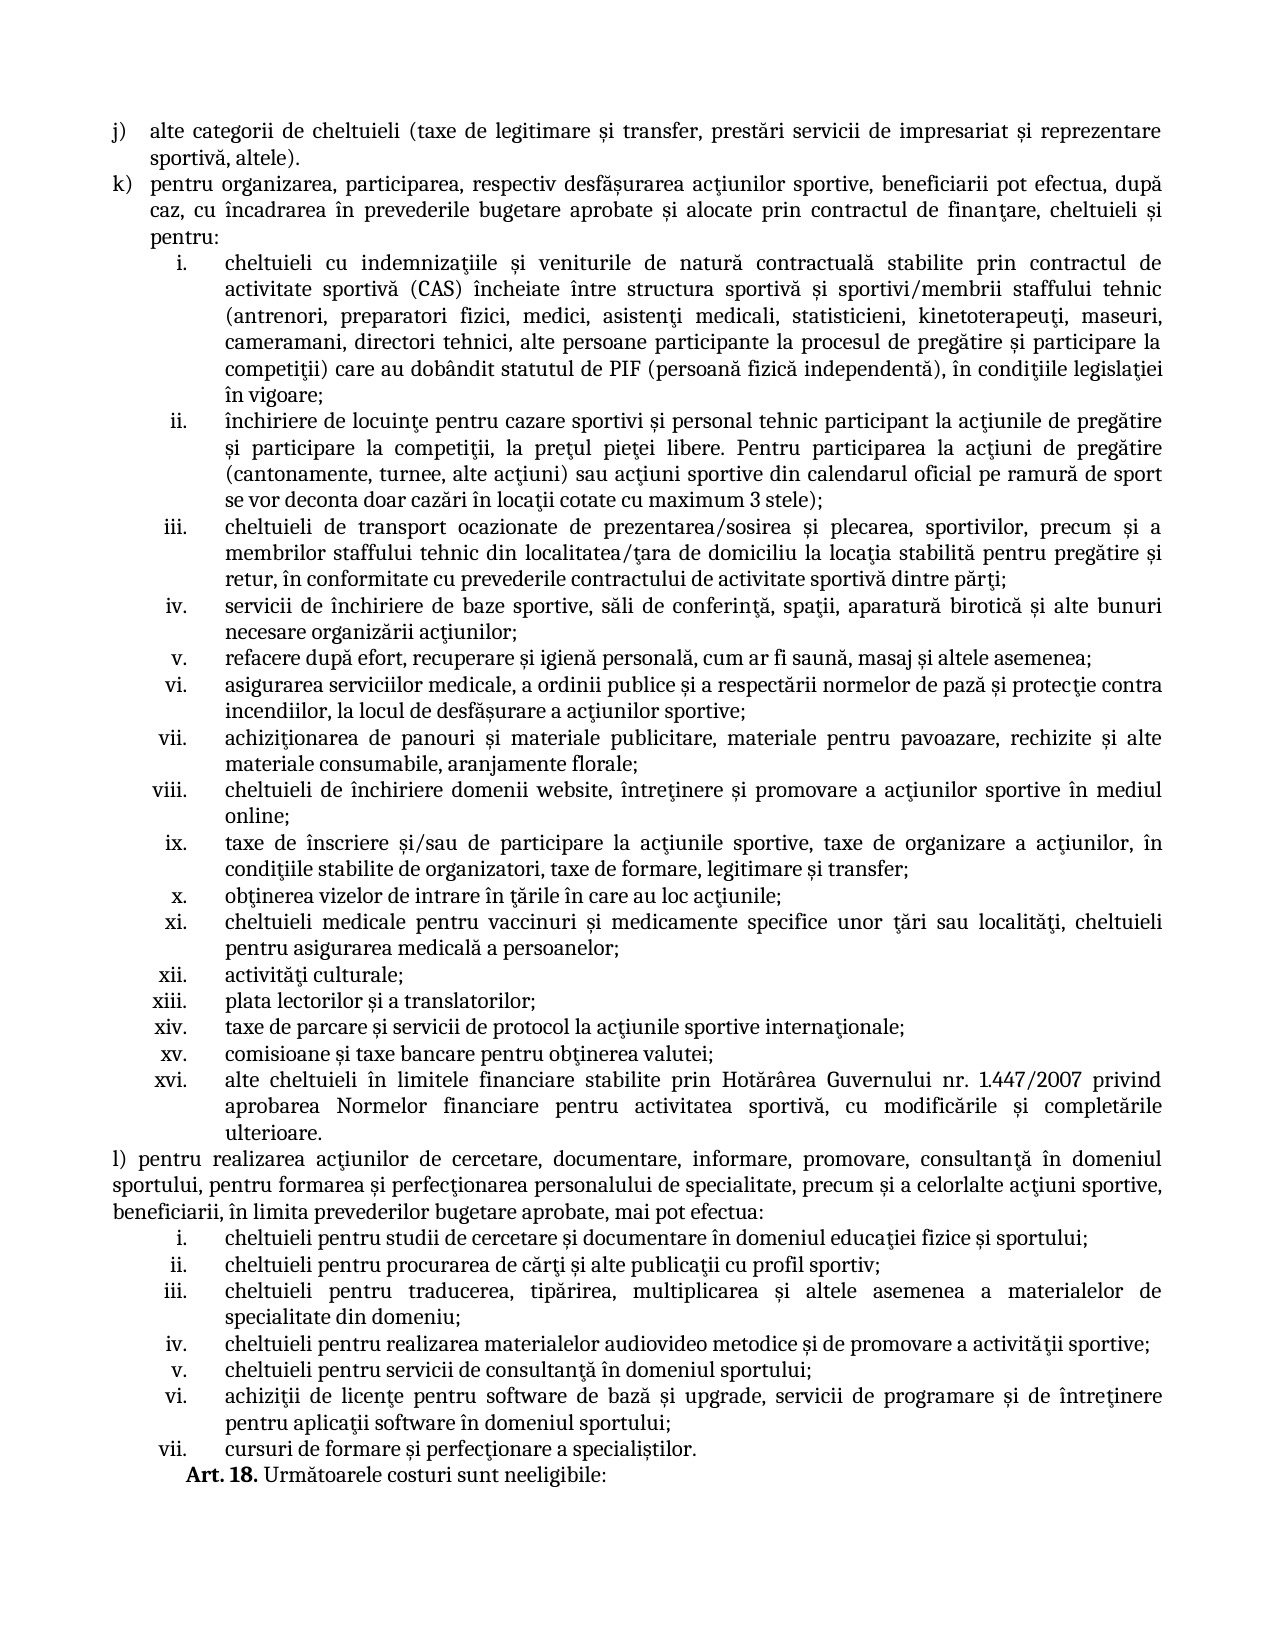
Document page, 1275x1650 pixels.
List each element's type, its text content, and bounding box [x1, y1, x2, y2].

list achiziţii de licenţe pentru software de bază şi upgrade, servicii de programare şi de întreţinere pentru aplicaţii software în domeniul sportului; [187, 1383, 1163, 1436]
list cheltuieli pentru studii de cercetare şi documentare în domeniul educaţiei fizice şi sportului; [187, 1225, 1163, 1251]
list plata lectorilor şi a translatorilor; [187, 988, 1163, 1014]
list cheltuieli pentru realizarea materialelor audiovideo metodice şi de promovare a activităţii sportive; [187, 1330, 1163, 1357]
list cursuri de formare şi perfecţionare a specialiştilor. [187, 1436, 1163, 1462]
list cheltuieli medicale pentru vaccinuri şi medicamente specifice unor ţări sau localităţi, cheltuieli pentru asigurarea medicală a persoanelor; [187, 909, 1163, 961]
list cheltuieli de închiriere domenii website, întreţinere şi promovare a acţiunilor sportive în mediul online; [187, 777, 1163, 830]
list taxe de înscriere şi/sau de participare la acţiunile sportive, taxe de organizare a acţiunilor, în condiţiile stabilite de organizatori, taxe de formare, legitimare şi transfer; [187, 830, 1163, 882]
list comisioane şi taxe bancare pentru obţinerea valutei; [187, 1041, 1163, 1067]
list cheltuieli cu indemnizaţiile şi veniturile de natură contractuală stabilite prin contractul de activitate sportivă (CAS) încheiate între structura sportivă şi sportivi/membrii staffului tehnic (antrenori, preparatori fizici, medici, asistenţi medicali, statisticieni, kinetoterapeuţi, maseuri, cameramani, directori tehnici, alte persoane participante la procesul de pregătire şi participare la competiţii) care au dobândit statutul de PIF (persoană fizică independentă), în condiţiile legislaţiei în vigoare; [187, 250, 1163, 408]
list pentru organizarea, participarea, respectiv desfăşurarea acţiunilor sportive, beneficiarii pot efectua, după caz, cu încadrarea în prevederile bugetare aprobate şi alocate prin contractul de finanţare, cheltuieli şi pentru: [112, 171, 1163, 250]
list cheltuieli pentru traducerea, tipărirea, multiplicarea şi altele asemenea a materialelor de specialitate din domeniu; [187, 1278, 1163, 1330]
list activităţi culturale; [187, 961, 1163, 988]
list închiriere de locuinţe pentru cazare sportivi şi personal tehnic participant la acţiunile de pregătire şi participare la competiţii, la preţul pieţei libere. Pentru participarea la acţiuni de pregătire (cantonamente, turnee, alte acţiuni) sau acţiuni sportive din calendarul oficial pe ramură de sport se vor deconta doar cazări în locaţii cotate cu maximum 3 stele); [187, 408, 1163, 513]
list alte cheltuieli în limitele financiare stabilite prin Hotărârea Guvernului nr. 1.447/2007 privind aprobarea Normelor financiare pentru activitatea sportivă, cu modificările şi completările ulterioare. [187, 1067, 1163, 1146]
list cheltuieli pentru procurarea de cărţi şi alte publicaţii cu profil sportiv; [187, 1251, 1163, 1278]
list refacere după efort, recuperare şi igienă personală, cum ar fi saună, masaj şi altele asemenea; [187, 645, 1163, 672]
list cheltuieli pentru servicii de consultanţă în domeniul sportului; [187, 1357, 1163, 1383]
list taxe de parcare şi servicii de protocol la acţiunile sportive internaţionale; [187, 1014, 1163, 1041]
list alte categorii de cheltuieli (taxe de legitimare şi transfer, prestări servicii de impresariat şi reprezentare sportivă, altele). [112, 118, 1163, 171]
list cheltuieli de transport ocazionate de prezentarea/sosirea şi plecarea, sportivilor, precum şi a membrilor staffului tehnic din localitatea/ţara de domiciliu la locaţia stabilită pentru pregătire şi retur, în conformitate cu prevederile contractului de activitate sportivă dintre părţi; [187, 513, 1163, 592]
list servicii de închiriere de baze sportive, săli de conferinţă, spaţii, aparatură birotică şi alte bunuri necesare organizării acţiunilor; [187, 592, 1163, 645]
list obţinerea vizelor de intrare în ţările în care au loc acţiunile; [187, 882, 1163, 909]
text Art. 18. Următoarele costuri sunt neeligibile: [186, 1462, 1163, 1488]
list achiziţionarea de panouri şi materiale publicitare, materiale pentru pavoazare, rechizite şi alte materiale consumabile, aranjamente florale; [187, 724, 1163, 777]
text l) pentru realizarea acţiunilor de cercetare, documentare, informare, promovare, consultanţă în domeniul sportului, pentru formarea şi perfecţionarea personalului de specialitate, precum şi a celorlalte acţiuni sportive, beneficiarii, în limita prevederilor bugetare aprobate, mai pot efectua: [112, 1146, 1163, 1225]
list asigurarea serviciilor medicale, a ordinii publice şi a respectării normelor de pază şi protecţie contra incendiilor, la locul de desfăşurare a acţiunilor sportive; [187, 672, 1163, 724]
